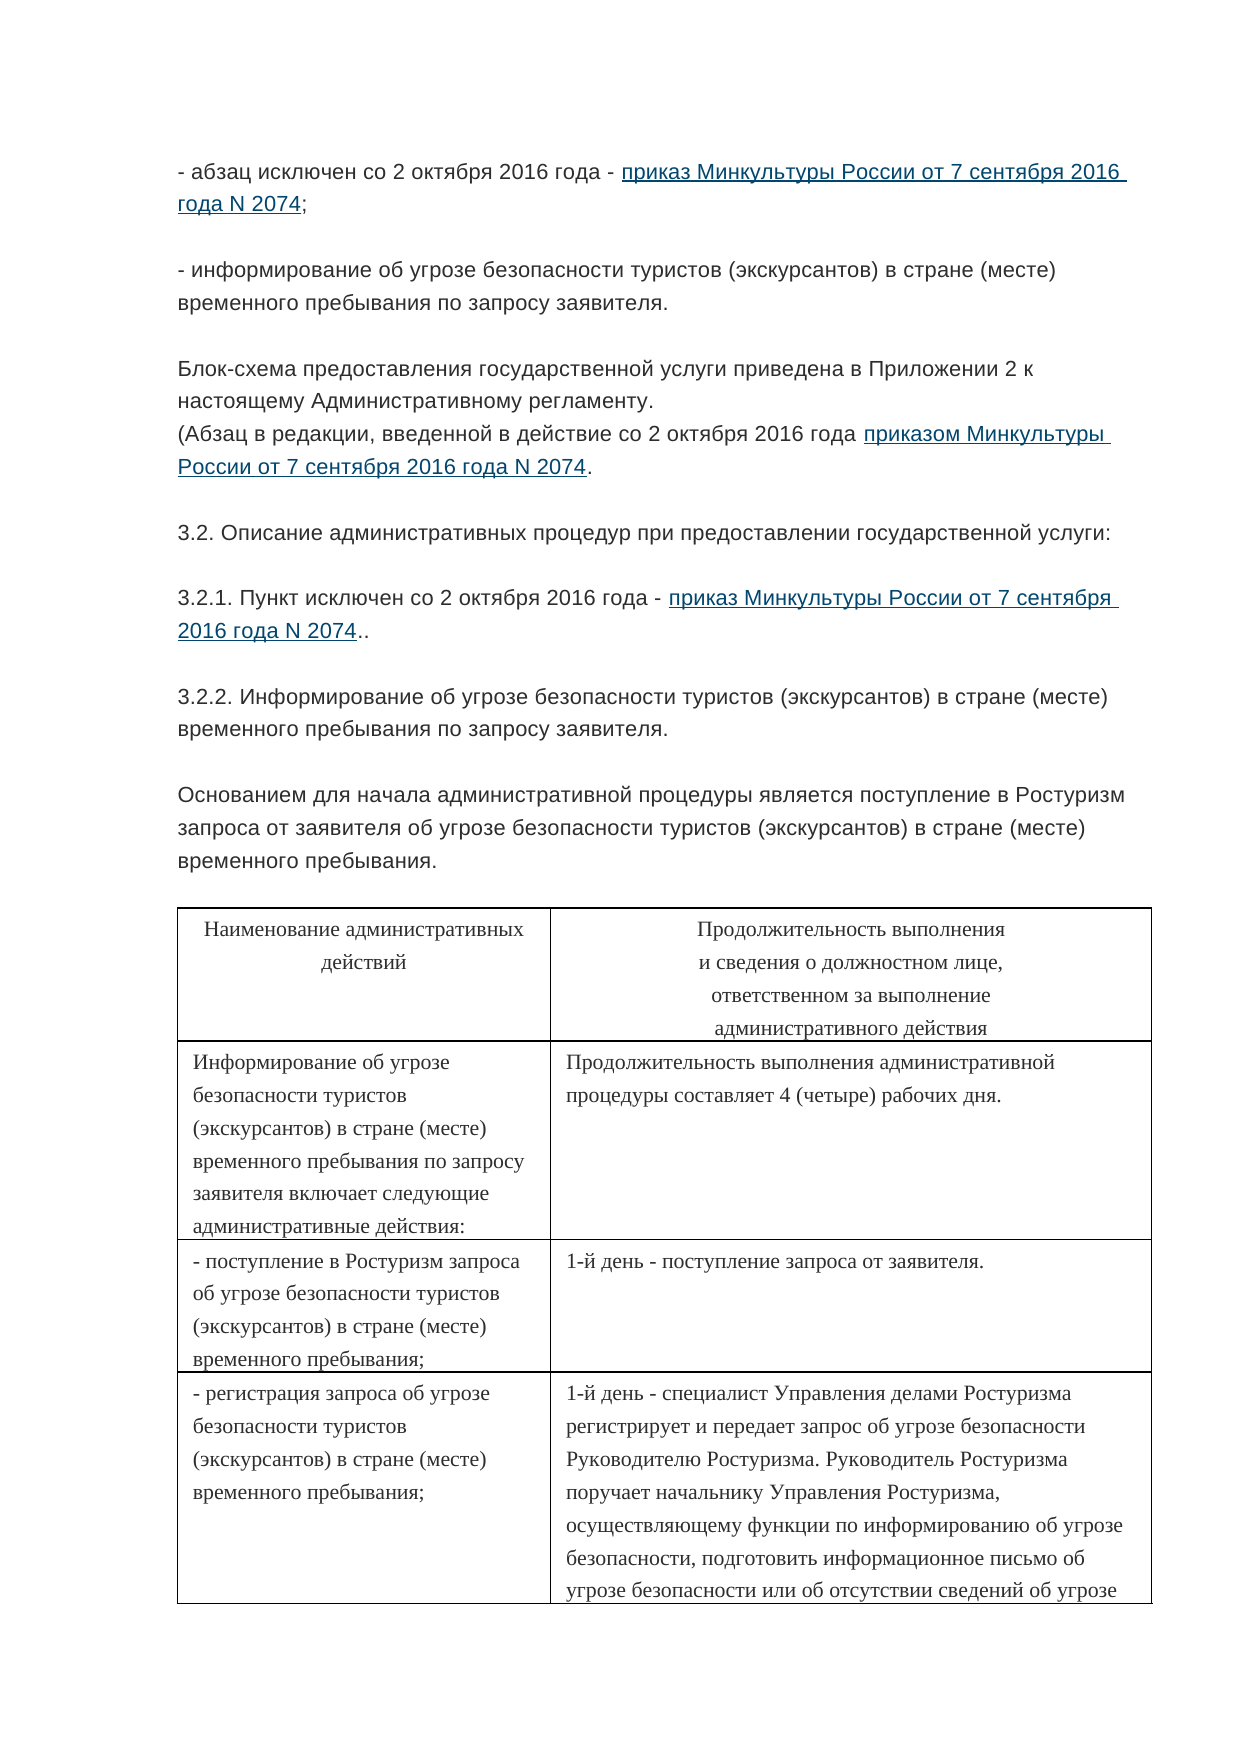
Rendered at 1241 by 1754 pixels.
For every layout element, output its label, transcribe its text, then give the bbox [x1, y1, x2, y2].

table_cell 1-й день - поступление запроса от заявителя. [551, 1240, 1151, 1371]
table_cell Продолжительность выполнения административной процедуры составляет 4 (четыре) рабочих дня. [551, 1042, 1151, 1238]
table_cell Информирование об угрозе безопасности туристов (экскурсантов) в стране (месте) временного пребывания по запросу заявителя включает следующие административные действия: [178, 1042, 550, 1238]
text 3.2. Описание административных процедур при предоставлении государственной услуги: [177, 512, 1152, 577]
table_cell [551, 1373, 1151, 1602]
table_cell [178, 1373, 550, 1602]
table_cell Наименование административных действий [178, 909, 550, 1040]
table_cell Продолжительность выполнения и сведения о должностном лице, ответственном за выполнение административного действия [551, 909, 1151, 1040]
table_cell - поступление в Ростуризм запроса об угрозе безопасности туристов (экскурсантов) в стране (месте) временного пребывания; [178, 1240, 550, 1371]
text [177, 118, 1152, 512]
text 3.2.1. Пункт исключен со 2 октября 2016 года - приказ Минкультуры России от 7 сентября 2016 года N 2074.. [177, 577, 1152, 676]
text 3.2.2. Информирование об угрозе безопасности туристов (экскурсантов) в стране (месте) временного пребывания по запросу заявителя. Основанием для начала административной процедуры является поступление в Ростуризм запроса от заявителя об угрозе безопасности туристов (экскурсантов) в стране (месте) временного пребывания. [177, 676, 1152, 906]
